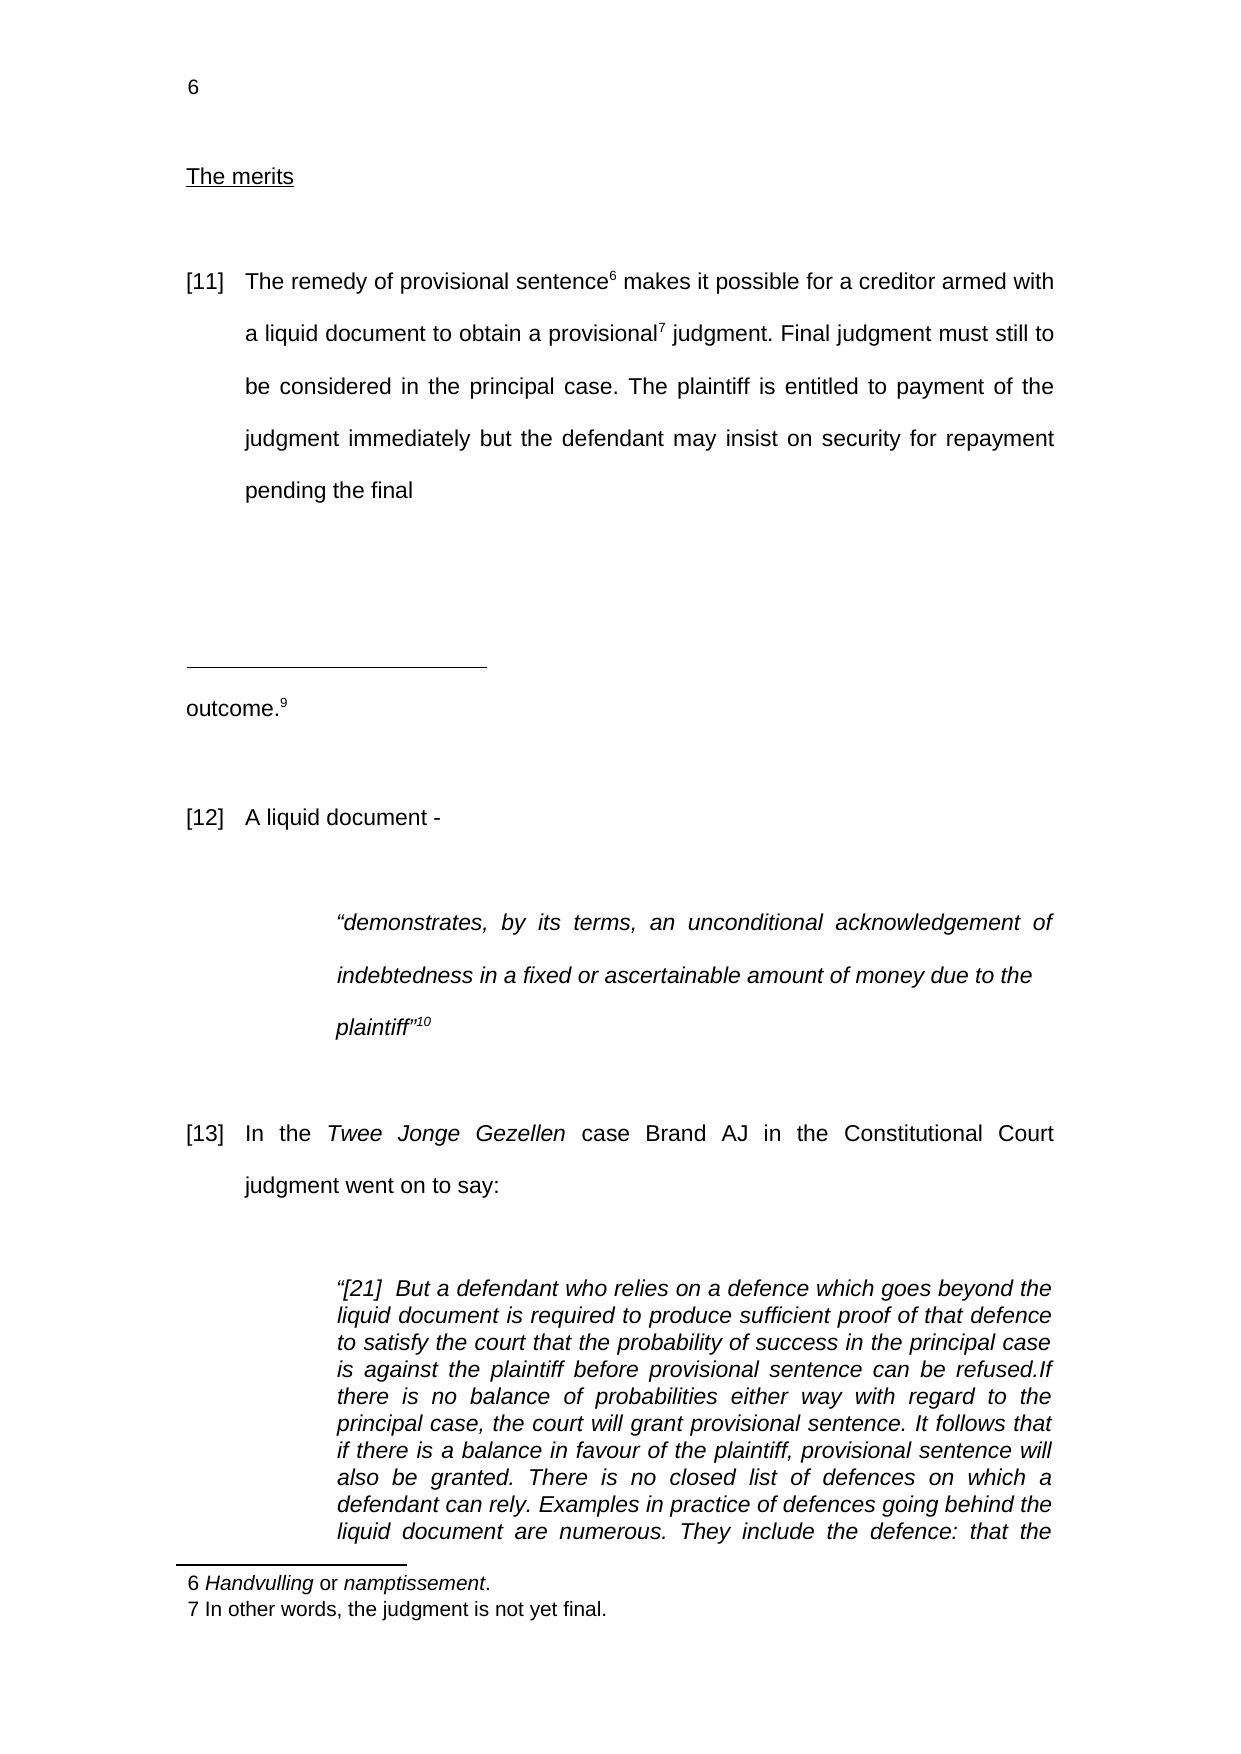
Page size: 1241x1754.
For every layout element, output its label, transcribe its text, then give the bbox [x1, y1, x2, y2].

subtitle The merits [186, 163, 1094, 190]
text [336, 1274, 1054, 1545]
list In the Twee Jonge Gezellen case Brand AJ in the Constitutional Court judgment went on to say: [186, 1120, 1055, 1199]
list The remedy of provisional sentence makes it possible for a creditor armed with a liquid document to obtain a provisional judgment. Final judgment must still to be considered in the principal case. The plaintiff is entitled to payment of the judgment immediately but the defendant may insist on security for repayment pending the final [186, 268, 1055, 504]
list A liquid document - [186, 804, 1055, 830]
text plaintiff”10 [336, 1014, 1054, 1040]
text “demonstrates, by its terms, an unconditional acknowledgement of indebtedness in a fixed or ascertainable amount of money due to the [336, 909, 1054, 988]
text outcome.9 [186, 695, 1055, 722]
